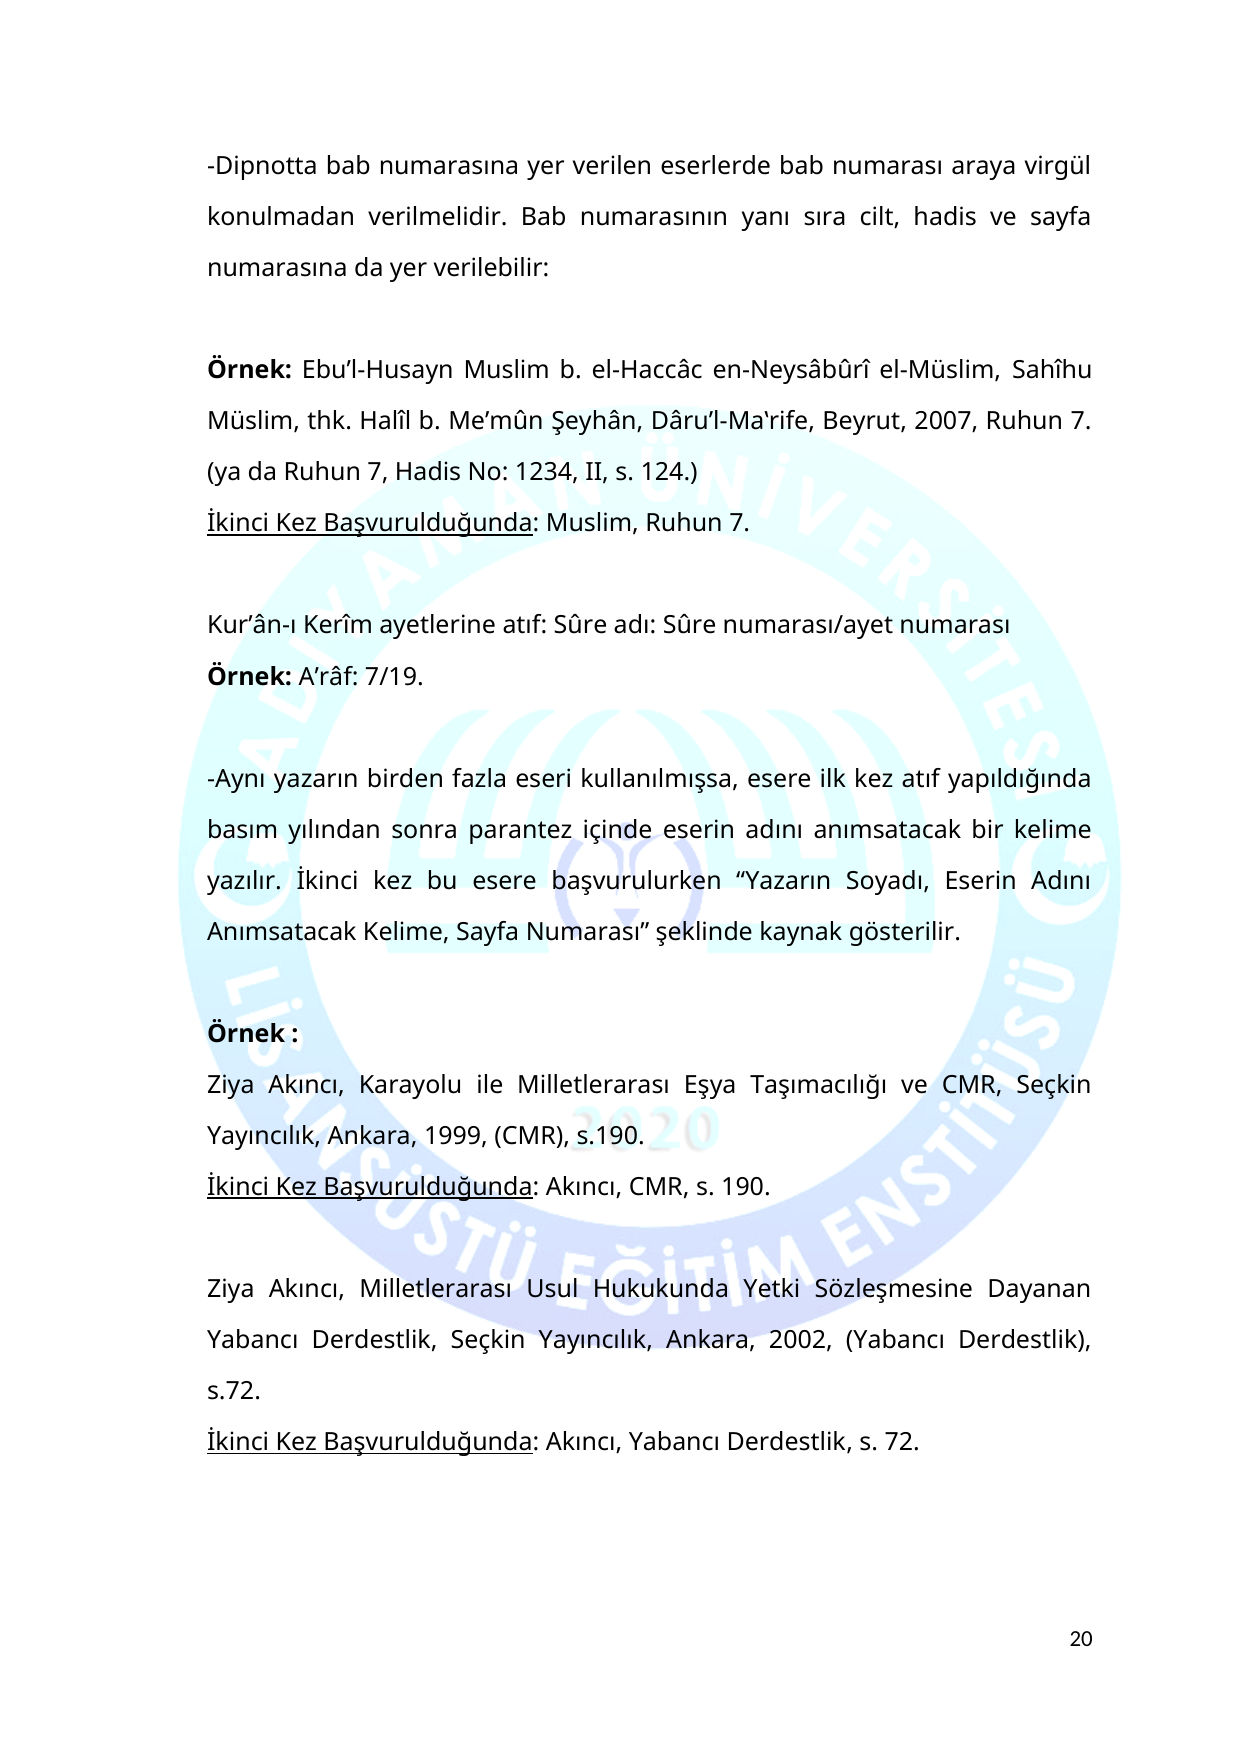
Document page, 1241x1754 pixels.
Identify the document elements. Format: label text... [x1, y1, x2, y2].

text Kur’ân-ı Kerîm ayetlerine atıf: Sûre adı: Sûre numarası/ayet numarası [207, 607, 1092, 641]
text Örnek : [207, 1015, 1092, 1049]
text -Aynı yazarın birden fazla eseri kullanılmışsa, esere ilk kez atıf yapıldığında basım yılından sonra parantez içinde eserin adını anımsatacak bir kelime yazılır. İkinci kez bu esere başvurulurken “Yazarın Soyadı, Eserin Adını Anımsatacak Kelime, Sayfa Numarası” şeklinde kaynak gösterilir. [207, 760, 1092, 947]
text İkinci Kez Başvurulduğunda: Muslim, Ruhun 7. [207, 505, 1092, 539]
text Ziya Akıncı, Milletlerarası Usul Hukukunda Yetki Sözleşmesine Dayanan Yabancı Derdestlik, Seçkin Yayıncılık, Ankara, 2002, (Yabancı Derdestlik), s.72. [207, 1271, 1092, 1407]
text İkinci Kez Başvurulduğunda: Akıncı, Yabancı Derdestlik, s. 72. [207, 1424, 1092, 1458]
text Ziya Akıncı, Karayolu ile Milletlerarası Eşya Taşımacılığı ve CMR, Seçkin Yayıncılık, Ankara, 1999, (CMR), s.190. [207, 1066, 1092, 1152]
text -Dipnotta bab numarasına yer verilen eserlerde bab numarası araya virgül konulmadan verilmelidir. Bab numarasının yanı sıra cilt, hadis ve sayfa numarasına da yer verilebilir: [207, 148, 1092, 284]
text Örnek: Ebu’l-Husayn Muslim b. el-Haccâc en-Neysâbûrî el-Müslim, Sahîhu Müslim, thk. Halîl b. Me’mûn Şeyhân, Dâru’l-Ma‛rife, Beyrut, 2007, Ruhun 7. (ya da Ruhun 7, Hadis No: 1234, II, s. 124.) [207, 352, 1092, 488]
text İkinci Kez Başvurulduğunda: Akıncı, CMR, s. 190. [207, 1168, 1092, 1203]
text Örnek: A’râf: 7/19. [207, 658, 1092, 692]
